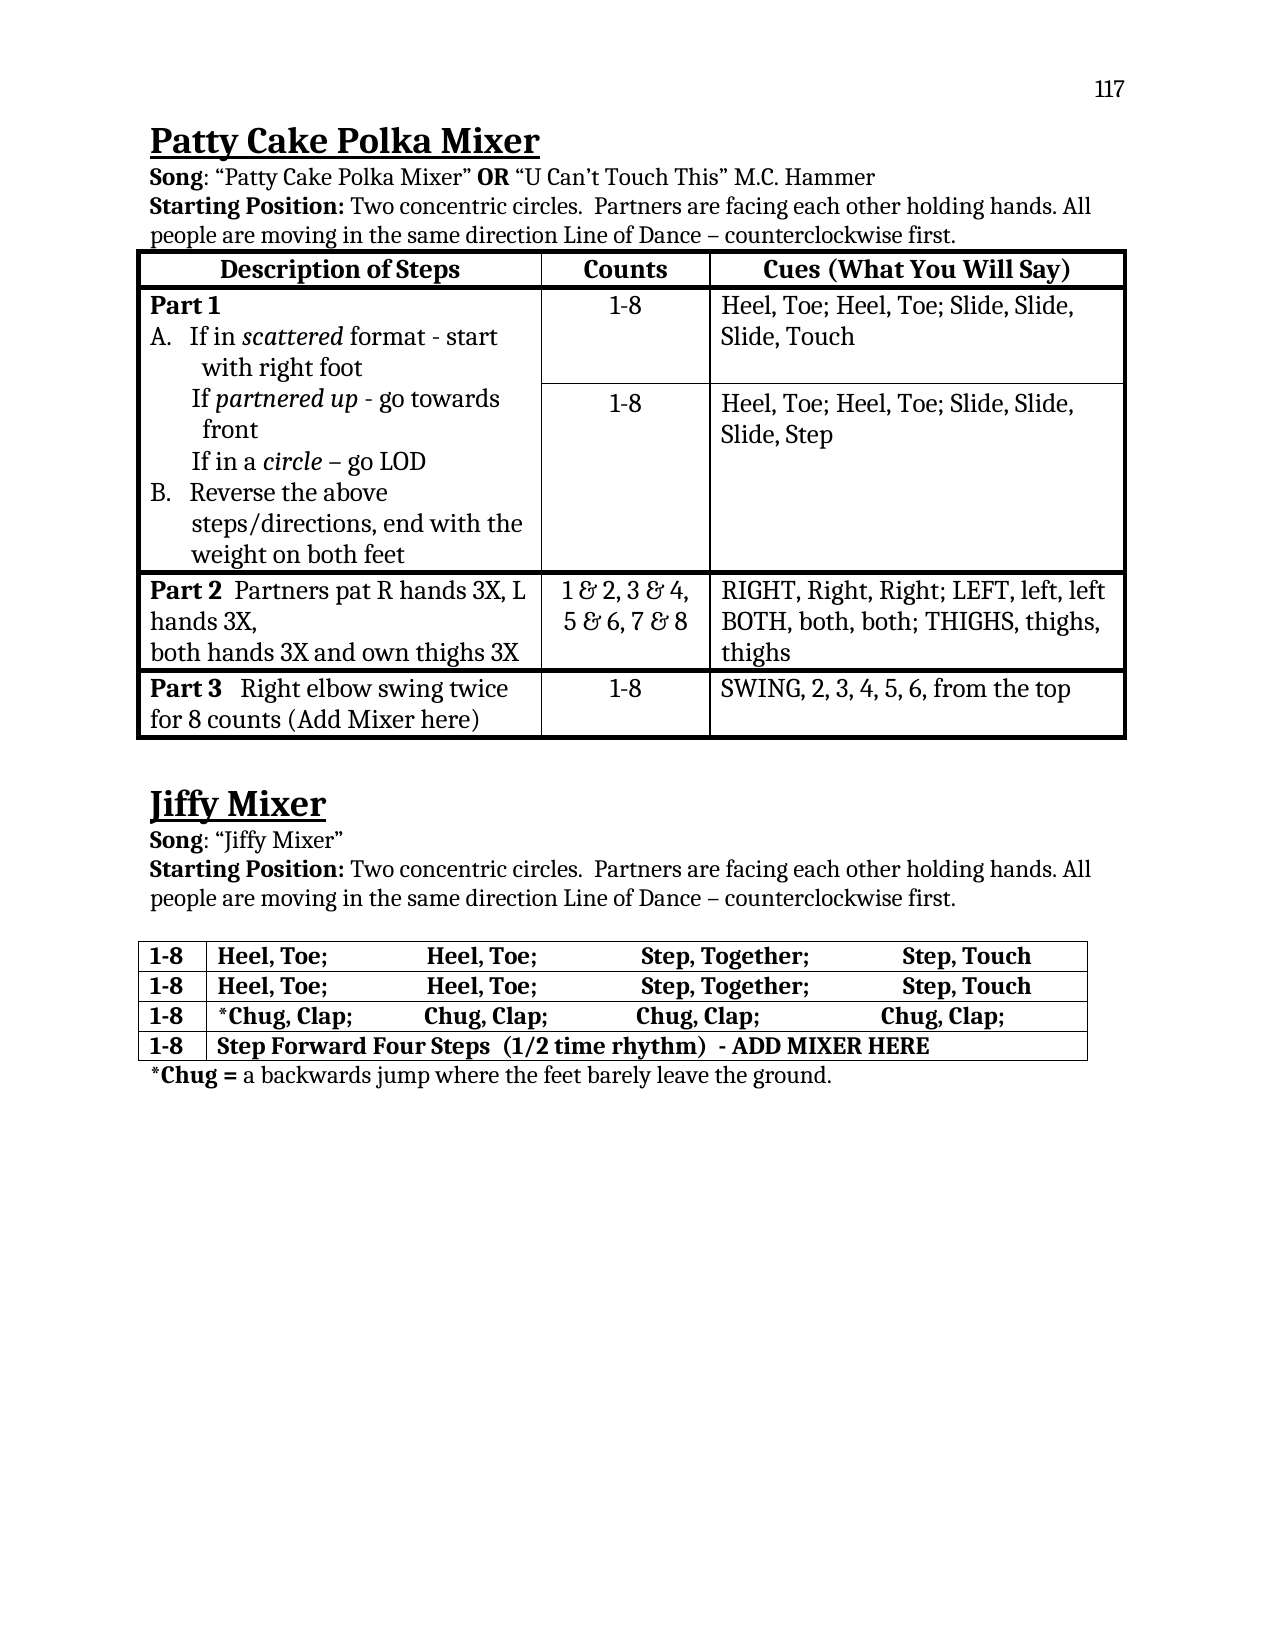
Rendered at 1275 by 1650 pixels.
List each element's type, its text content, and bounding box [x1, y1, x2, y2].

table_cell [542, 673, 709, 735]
text Song: “Jiffy Mixer” [150, 826, 1247, 855]
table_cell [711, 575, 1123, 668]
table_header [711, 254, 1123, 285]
text Jiffy Mixer [150, 783, 1125, 826]
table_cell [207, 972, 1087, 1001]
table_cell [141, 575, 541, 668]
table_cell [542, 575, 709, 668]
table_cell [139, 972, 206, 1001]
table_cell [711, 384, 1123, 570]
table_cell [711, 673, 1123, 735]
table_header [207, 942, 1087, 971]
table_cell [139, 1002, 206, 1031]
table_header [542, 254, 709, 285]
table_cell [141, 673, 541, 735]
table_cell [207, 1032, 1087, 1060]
text Patty Cake Polka Mixer [150, 120, 1125, 163]
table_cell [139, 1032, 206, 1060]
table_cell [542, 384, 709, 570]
text Starting Position: Two concentric circles. Partners are facing each other holding hands. All people are moving in the same direction Line of Dance – counterclockwise first. [150, 855, 1125, 912]
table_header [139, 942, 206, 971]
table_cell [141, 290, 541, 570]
text Starting Position: Two concentric circles. Partners are facing each other holding hands. All people are moving in the same direction Line of Dance – counterclockwise first. [150, 192, 1125, 249]
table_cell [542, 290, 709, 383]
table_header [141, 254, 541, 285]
text Song: “Patty Cake Polka Mixer” OR “U Can’t Touch This” M.C. Hammer [150, 163, 1247, 192]
text *Chug = a backwards jump where the feet barely leave the ground. [150, 1061, 1125, 1090]
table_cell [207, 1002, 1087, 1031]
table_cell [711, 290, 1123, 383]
